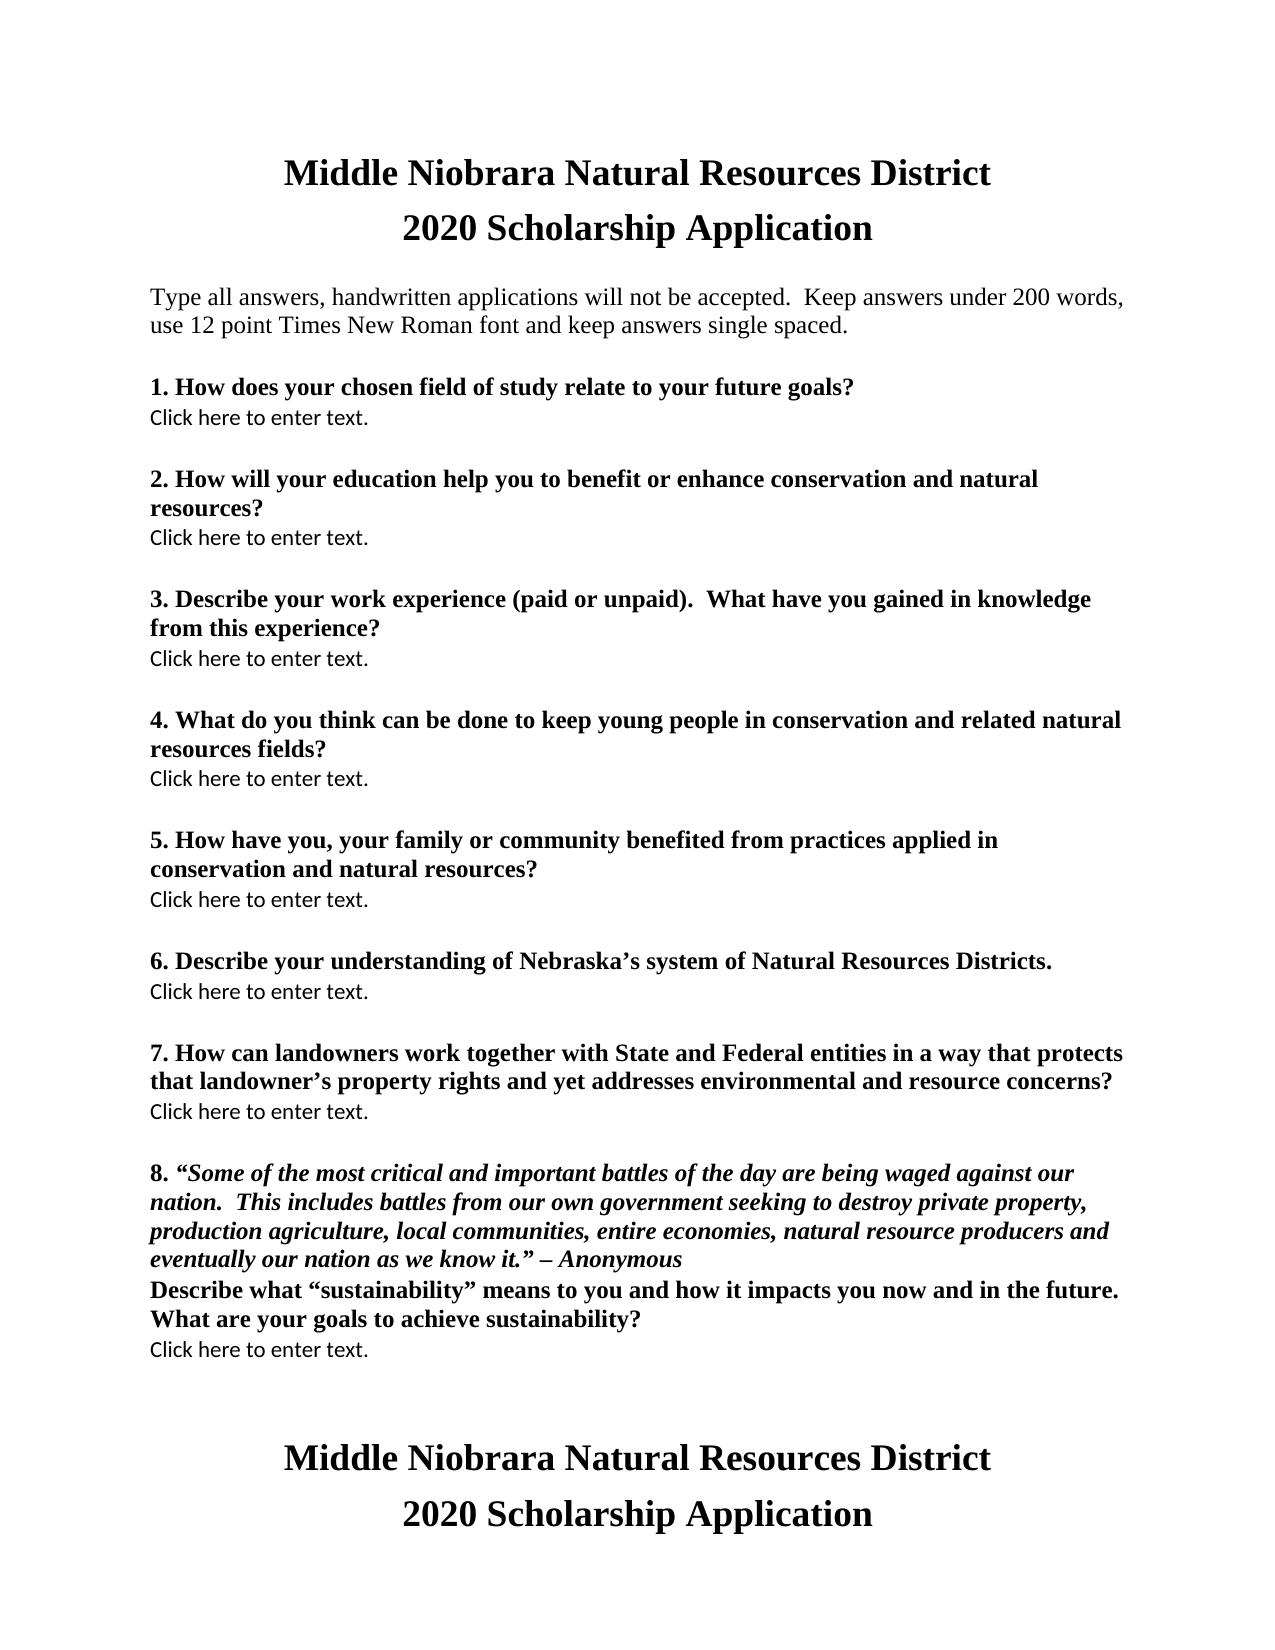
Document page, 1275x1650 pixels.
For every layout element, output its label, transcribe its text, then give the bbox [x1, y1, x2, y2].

text 4. What do you think can be done to keep young people in conservation and related natural resources fields? [150, 705, 1125, 762]
text 6. Describe your understanding of Nebraska’s system of Natural Resources Districts. [150, 946, 1125, 975]
text Middle Niobrara Natural Resources District [150, 150, 1125, 193]
text 5. How have you, your family or community benefited from practices applied in conservation and natural resources? [150, 825, 1125, 883]
text Type all answers, handwritten applications will not be accepted. Keep answers under 200 words, use 12 point Times New Roman font and keep answers single spaced. [150, 282, 1125, 339]
text 2. How will your education help you to benefit or enhance conservation and natural resources? [150, 464, 1125, 521]
text 8. “Some of the most critical and important battles of the day are being waged against our nation. This includes battles from our own government seeking to destroy private property, production agriculture, local communities, entire economies, natural resource producers and eventually our nation as we know it.” – Anonymous [150, 1158, 1125, 1273]
text 7. How can landowners work together with State and Federal entities in a way that protects that landowner’s property rights and yet addresses environmental and resource concerns? [150, 1038, 1125, 1095]
text 3. Describe your work experience (paid or unpaid). What have you gained in knowledge from this experience? [150, 584, 1125, 642]
text Describe what “sustainability” means to you and how it impacts you now and in the future. What are your goals to achieve sustainability? [150, 1275, 1125, 1333]
text 2020 Scholarship Application [150, 206, 1125, 249]
text 1. How does your chosen field of study relate to your future goals? [150, 372, 1125, 401]
